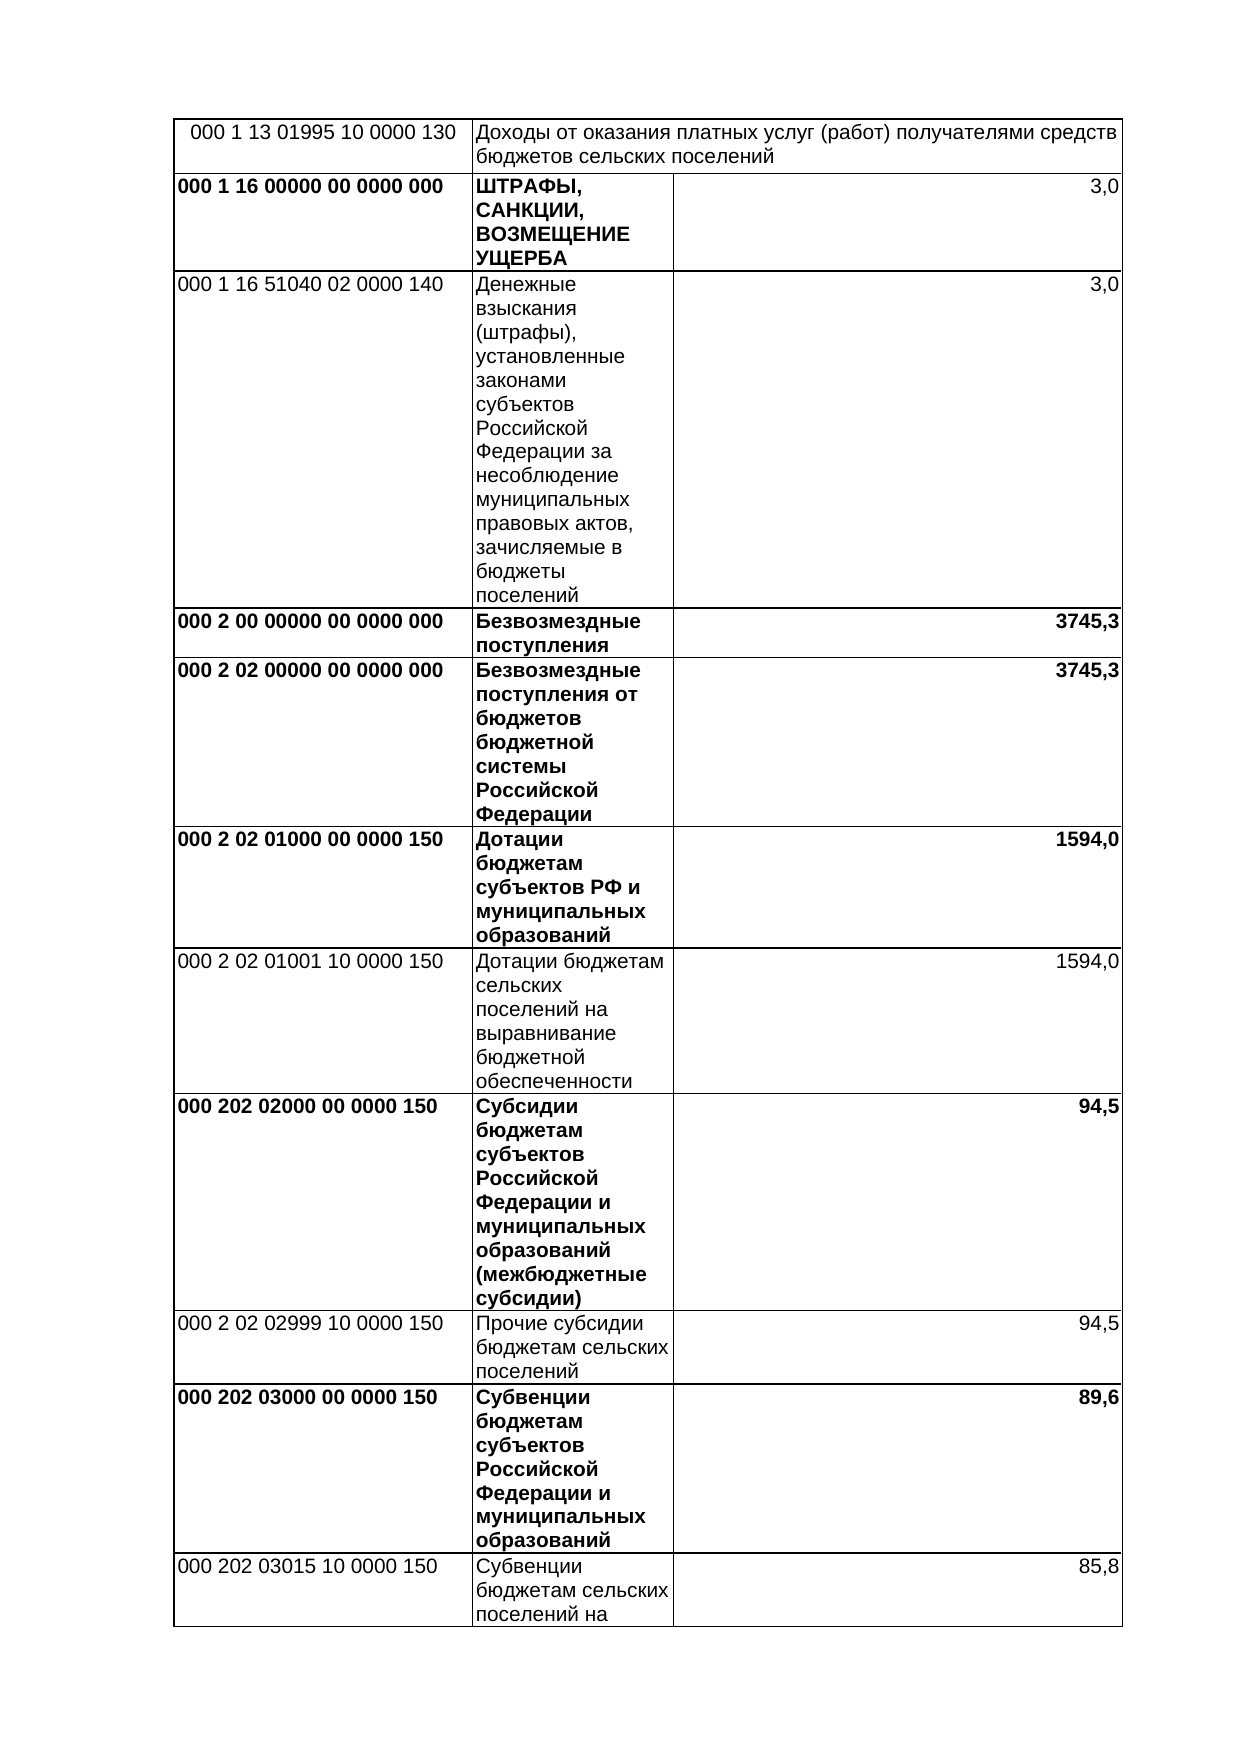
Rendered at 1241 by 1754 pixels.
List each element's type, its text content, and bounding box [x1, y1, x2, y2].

table_cell 000 2 02 00000 00 0000 000 [175, 658, 472, 826]
table_cell 000 2 02 01001 10 0000 150 [175, 949, 472, 1092]
table_cell Денежные взыскания (штрафы), установленные законами субъектов Российской Федерации за несоблюдение муниципальных правовых актов, зачисляемые в бюджеты поселений [473, 272, 673, 607]
table_cell 89,6 [674, 1383, 1122, 1552]
table_cell ШТРАФЫ, САНКЦИИ, ВОЗМЕЩЕНИЕ УЩЕРБА [473, 174, 673, 270]
table_cell Безвозмездные поступления [473, 609, 673, 656]
table_cell Безвозмездные поступления от бюджетов бюджетной системы Российской Федерации [473, 658, 673, 826]
table_cell 000 2 02 01000 00 0000 150 [175, 827, 472, 947]
table_cell Прочие субсидии бюджетам сельских поселений [473, 1311, 673, 1383]
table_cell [175, 1554, 472, 1626]
table_cell 000 1 16 51040 02 0000 140 [175, 272, 472, 607]
table_cell Доходы от оказания платных услуг (работ) получателями средств бюджетов сельских поселений [473, 120, 1122, 173]
table_cell 1594,0 [674, 947, 1122, 1092]
table_cell Субвенции бюджетам субъектов Российской Федерации и муниципальных образований [473, 1385, 673, 1552]
table_cell 85,8 [674, 1552, 1122, 1626]
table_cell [473, 1554, 673, 1626]
table_cell 000 1 13 01995 10 0000 130 [175, 120, 472, 173]
table_cell Субсидии бюджетам субъектов Российской Федерации и муниципальных образований (межбюджетные субсидии) [473, 1094, 673, 1309]
table_cell 1594,0 [674, 826, 1122, 947]
table_cell 000 2 02 02999 10 0000 150 [175, 1311, 472, 1383]
table_cell Дотации бюджетам сельских поселений на выравнивание бюджетной обеспеченности [473, 949, 673, 1092]
table_cell 000 1 16 00000 00 0000 000 [175, 174, 472, 270]
table_cell 94,5 [674, 1093, 1122, 1309]
table_cell 000 202 03000 00 0000 150 [175, 1385, 472, 1552]
table_cell 3745,3 [674, 607, 1122, 656]
table_cell Дотации бюджетам субъектов РФ и муниципальных образований [473, 827, 673, 947]
table_cell 3,0 [674, 270, 1122, 607]
table_cell 94,5 [674, 1310, 1122, 1383]
table_cell 000 202 02000 00 0000 150 [175, 1094, 472, 1309]
table_cell 3,0 [674, 173, 1122, 270]
table_cell 000 2 00 00000 00 0000 000 [175, 609, 472, 656]
table_cell 3745,3 [674, 656, 1122, 826]
